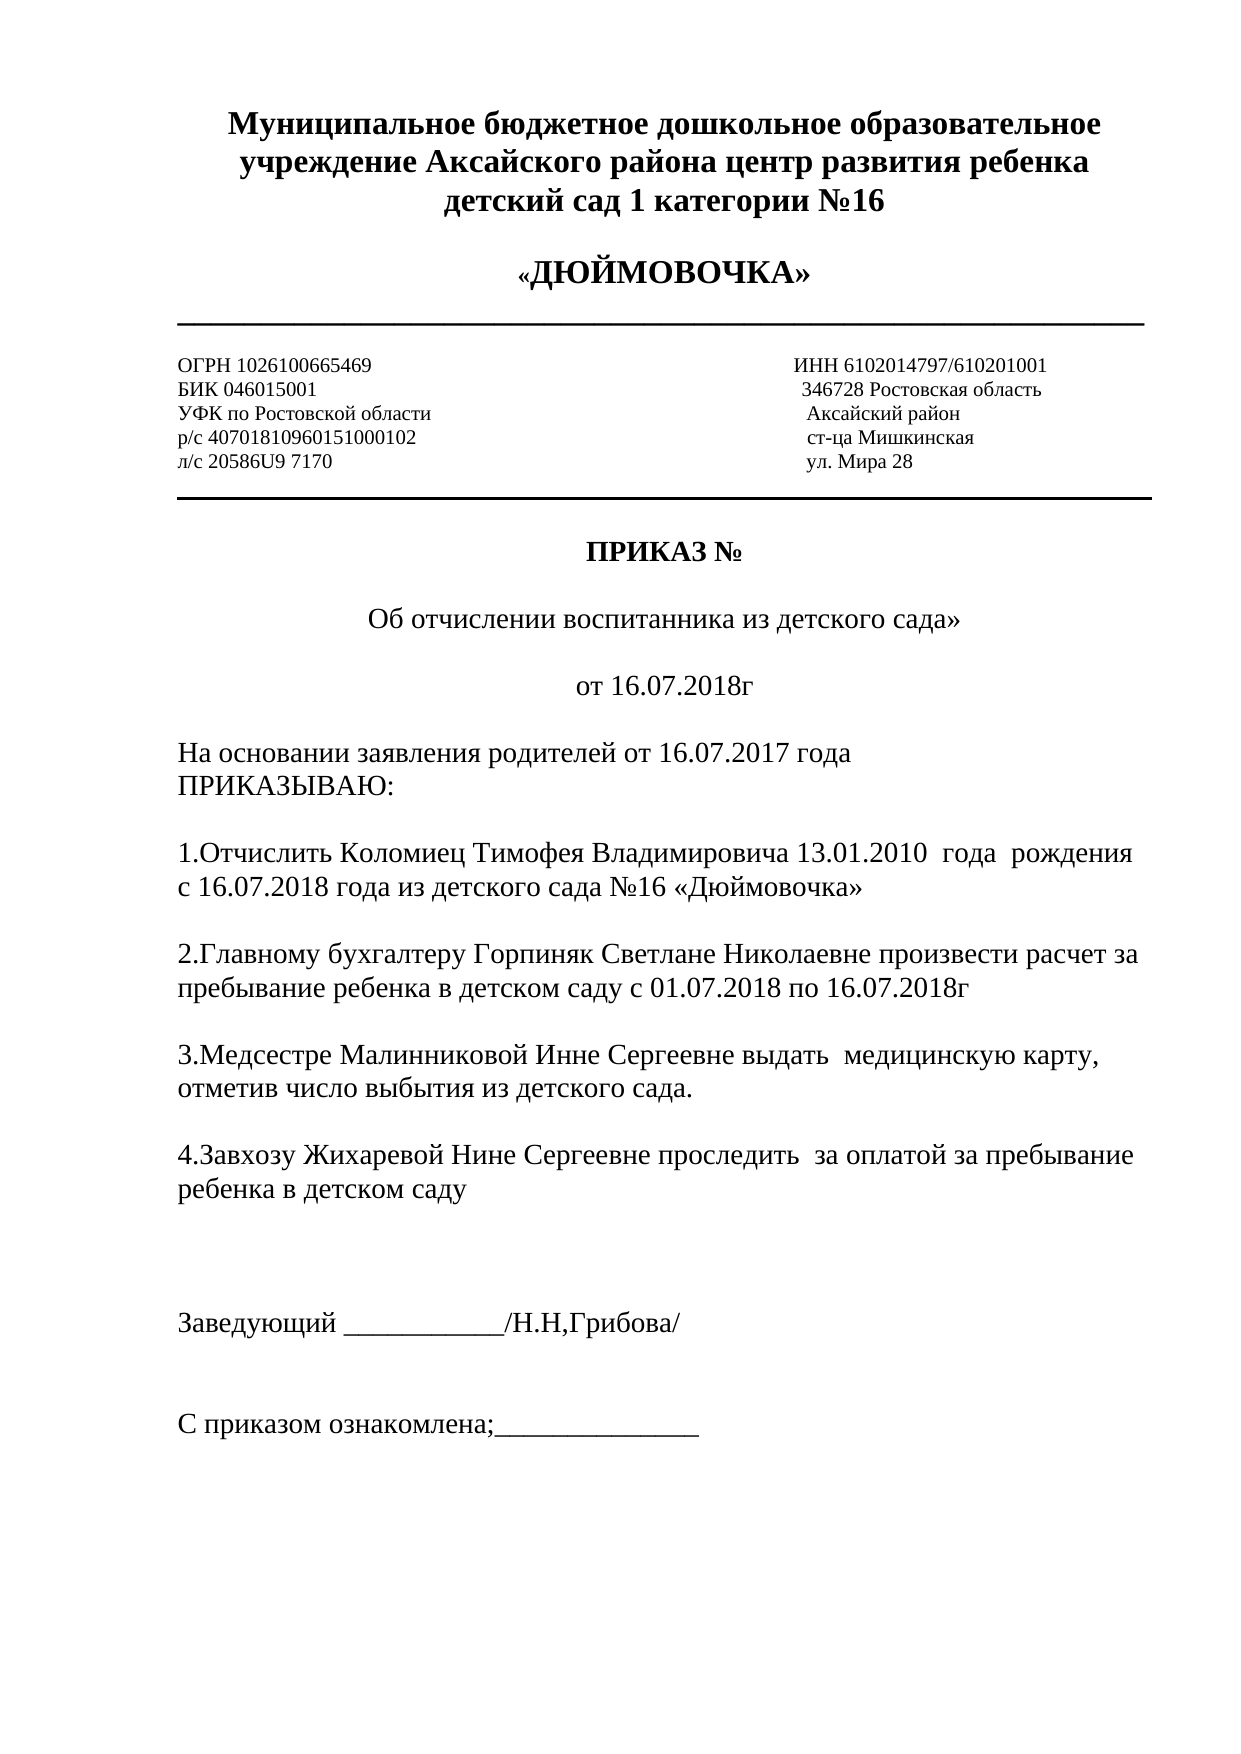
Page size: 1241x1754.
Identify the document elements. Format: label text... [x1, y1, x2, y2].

text 1.Отчислить Коломиец Тимофея Владимировича 13.01.2010 года рождения с 16.07.2018 года из детского сада №16 «Дюймовочка» [177, 836, 1152, 903]
text 3.Медсестре Малинниковой Инне Сергеевне выдать медицинскую карту, отметив число выбытия из детского сада. [177, 1037, 1152, 1104]
text БИК 046015001 346728 Ростовская область [177, 377, 1152, 401]
text Муниципальное бюджетное дошкольное образовательное учреждение Аксайского района центр развития ребенка детский сад 1 категории №16 [177, 103, 1152, 218]
text ПРИКАЗЫВАЮ: [177, 768, 1152, 802]
text Об отчислении воспитанника из детского сада» [177, 601, 1152, 634]
text 2.Главному бухгалтеру Горпиняк Светлане Николаевне произвести расчет за пребывание ребенка в детском саду с 01.07.2018 по 16.07.2018г [177, 936, 1152, 1003]
text ПРИКАЗ № [177, 534, 1152, 567]
text р/с 40701810960151000102 ст-ца Мишкинская [177, 425, 1152, 449]
text «ДЮЙМОВОЧКА» [177, 252, 1152, 290]
text ОГРН 1026100665469 ИНН 6102014797/610201001 [177, 353, 1152, 377]
text На основании заявления родителей от 16.07.2017 года [177, 735, 1152, 768]
text С приказом ознакомлена;______________ [177, 1406, 1152, 1439]
text от 16.07.2018г [177, 668, 1152, 701]
text л/с 20586U9 7170 ул. Мира 28 [177, 449, 1152, 473]
text __________________________________________________________ [177, 290, 1152, 329]
text УФК по Ростовской области Аксайский район [177, 401, 1152, 425]
text 4.Завхозу Жихаревой Нине Сергеевне проследить за оплатой за пребывание ребенка в детском саду [177, 1137, 1152, 1204]
text Заведующий ___________/Н.Н,Грибова/ [177, 1305, 1152, 1339]
